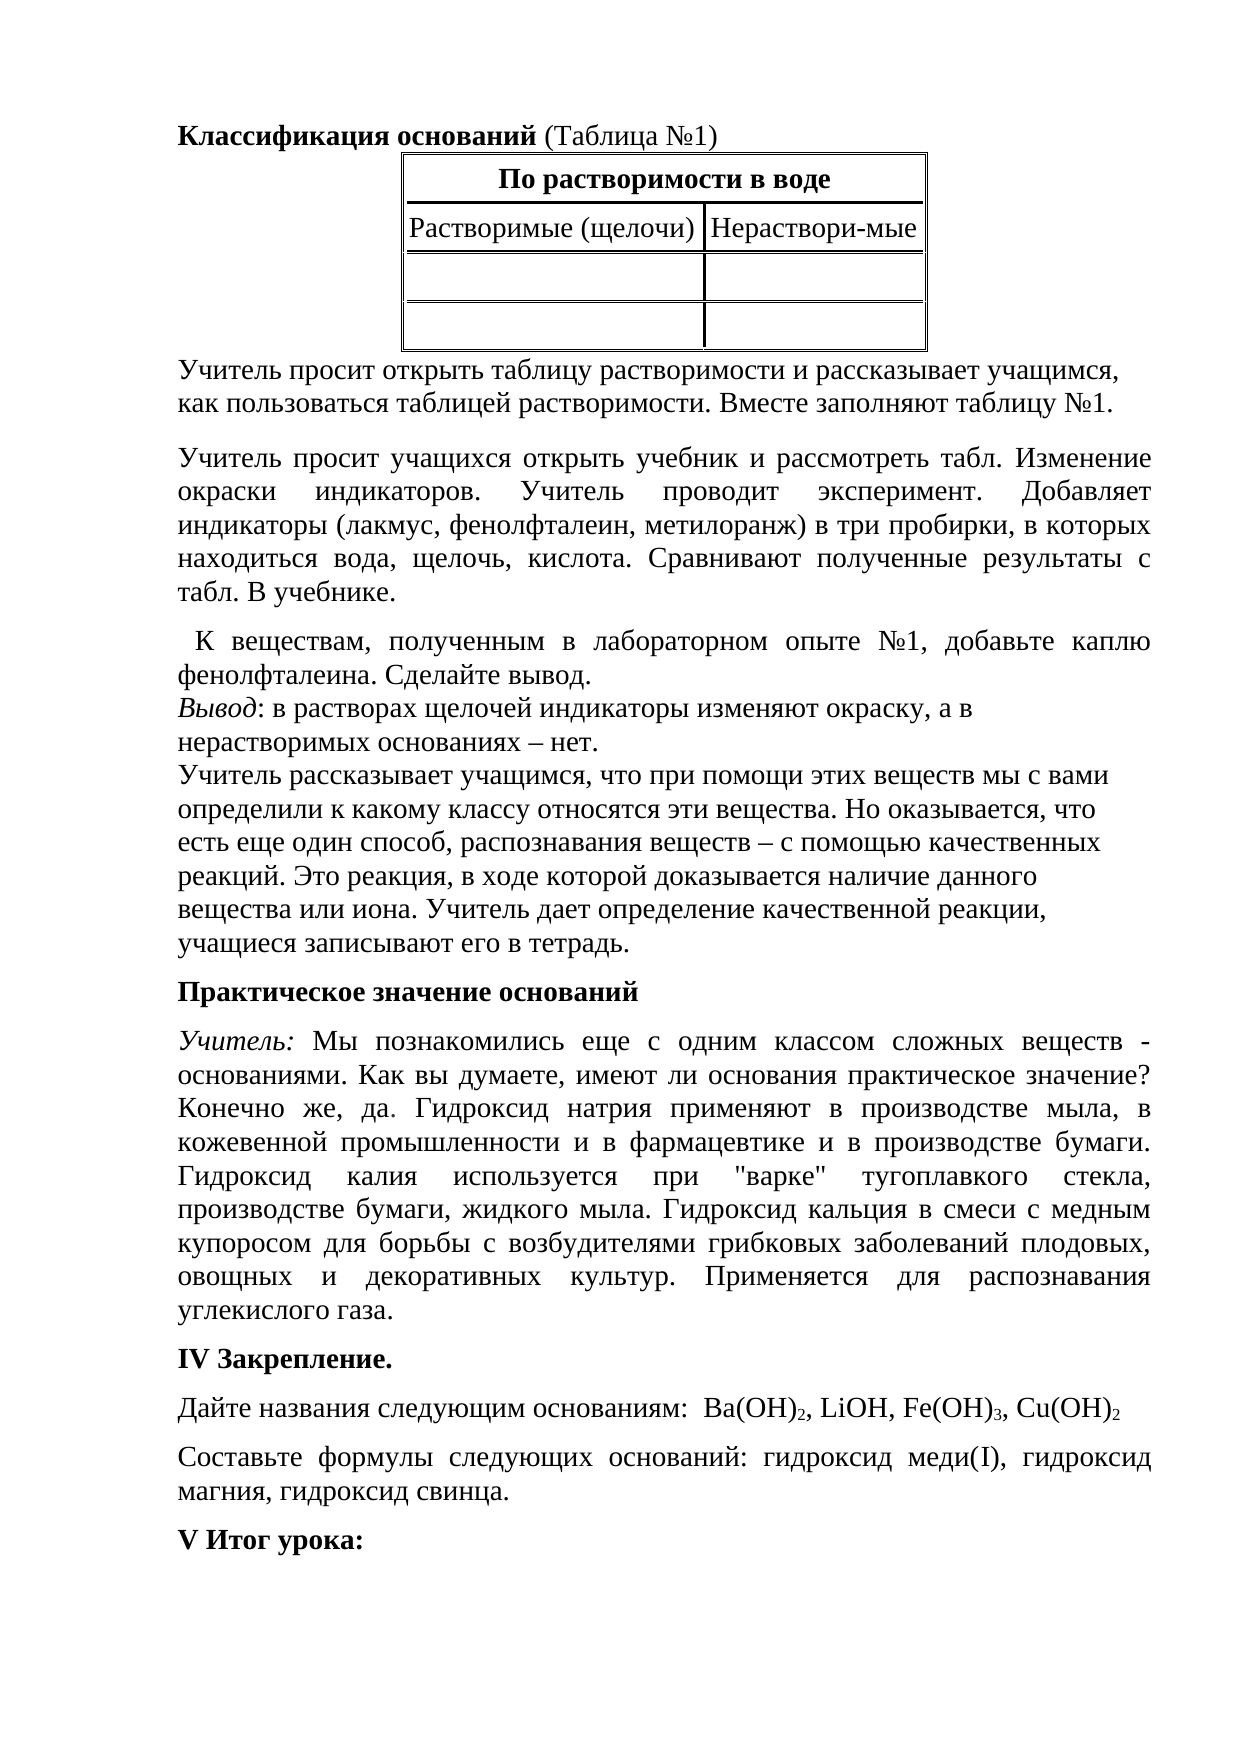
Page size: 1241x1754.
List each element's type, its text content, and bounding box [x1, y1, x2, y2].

text Учитель просит учащихся открыть учебник и рассмотреть табл. Изменение окраски индикаторов. Учитель проводит эксперимент. Добавляет индикаторы (лакмус, фенолфталеин, метилоранж) в три пробирки, в которых находиться вода, щелочь, кислота. Сравнивают полученные результаты с табл. В учебнике. [177, 440, 1152, 608]
text Дайте названия следующим основаниям: Ba(OH)2, LiOH, Fe(OH)3, Cu(OH)2 [177, 1390, 1152, 1424]
text Классификация оснований (Таблица №1) [177, 118, 1152, 152]
table_cell [706, 250, 925, 299]
table_cell [704, 300, 925, 349]
text Вывод: в растворах щелочей индикаторы изменяют окраску, а в нерастворимых основаниях – нет. [177, 690, 1152, 757]
text Составьте формулы следующих оснований: гидроксид меди(I), гидроксид магния, гидроксид свинца. [177, 1439, 1152, 1506]
text V Итог урока: [177, 1522, 1152, 1556]
table_header По растворимости в воде [404, 155, 925, 201]
text К веществам, полученным в лабораторном опыте №1, добавьте каплю фенолфталеина. Сделайте вывод. [177, 623, 1152, 690]
text Практическое значение оснований [177, 974, 1152, 1008]
text Учитель рассказывает учащимся, что при помощи этих веществ мы с вами определили к какому классу относятся эти вещества. Но оказывается, что есть еще один способ, распознавания веществ – с помощью качественных реакций. Это реакция, в ходе которой доказывается наличие данного вещества или иона. Учитель дает определение качественной реакции, учащиеся записывают его в тетрадь. [177, 757, 1152, 959]
text Учитель: Мы познакомились еще с одним классом сложных веществ - основаниями. Как вы думаете, имеют ли основания практическое значение? Конечно же, да. Гидроксид натрия применяют в производстве мыла, в кожевенной промышленности и в фармацевтике и в производстве бумаги. Гидроксид калия используется при "варке" тугоплавкого стекла, производстве бумаги, жидкого мыла. Гидроксид кальция в смеси с медным купоросом для борьбы с возбудителями грибковых заболеваний плодовых, овощных и декоративных культур. Применяется для распознавания углекислого газа. [177, 1023, 1152, 1325]
table_cell Растворимые (щелочи) [404, 201, 703, 250]
table_cell [404, 250, 703, 299]
table_cell Нераствори-мые [706, 201, 925, 250]
table_cell [404, 300, 704, 349]
text Учитель просит открыть таблицу растворимости и рассказывает учащимся, как пользоваться таблицей растворимости. Вместе заполняют таблицу №1. [177, 352, 1152, 419]
text IV Закрепление. [177, 1341, 1152, 1374]
